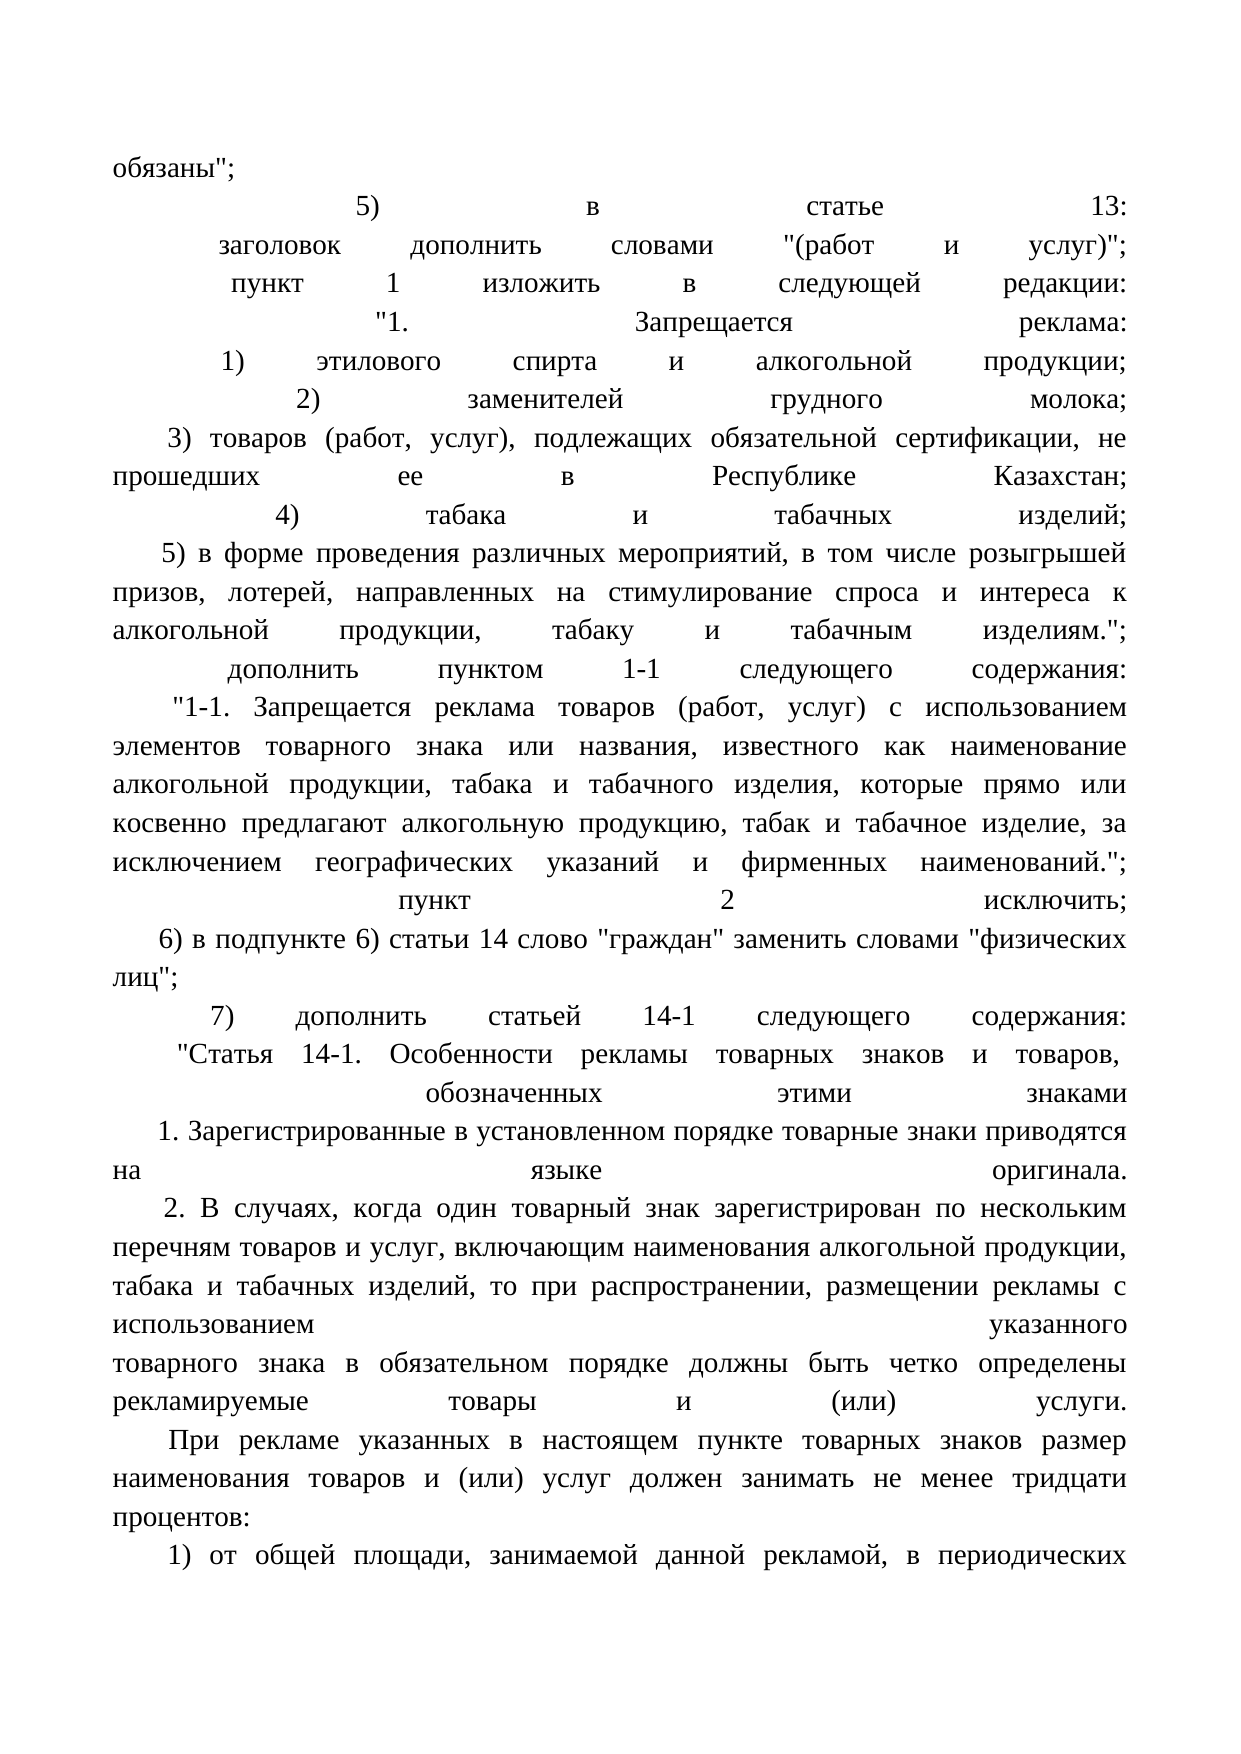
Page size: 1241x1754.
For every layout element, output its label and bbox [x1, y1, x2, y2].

text [112, 150, 1128, 1571]
